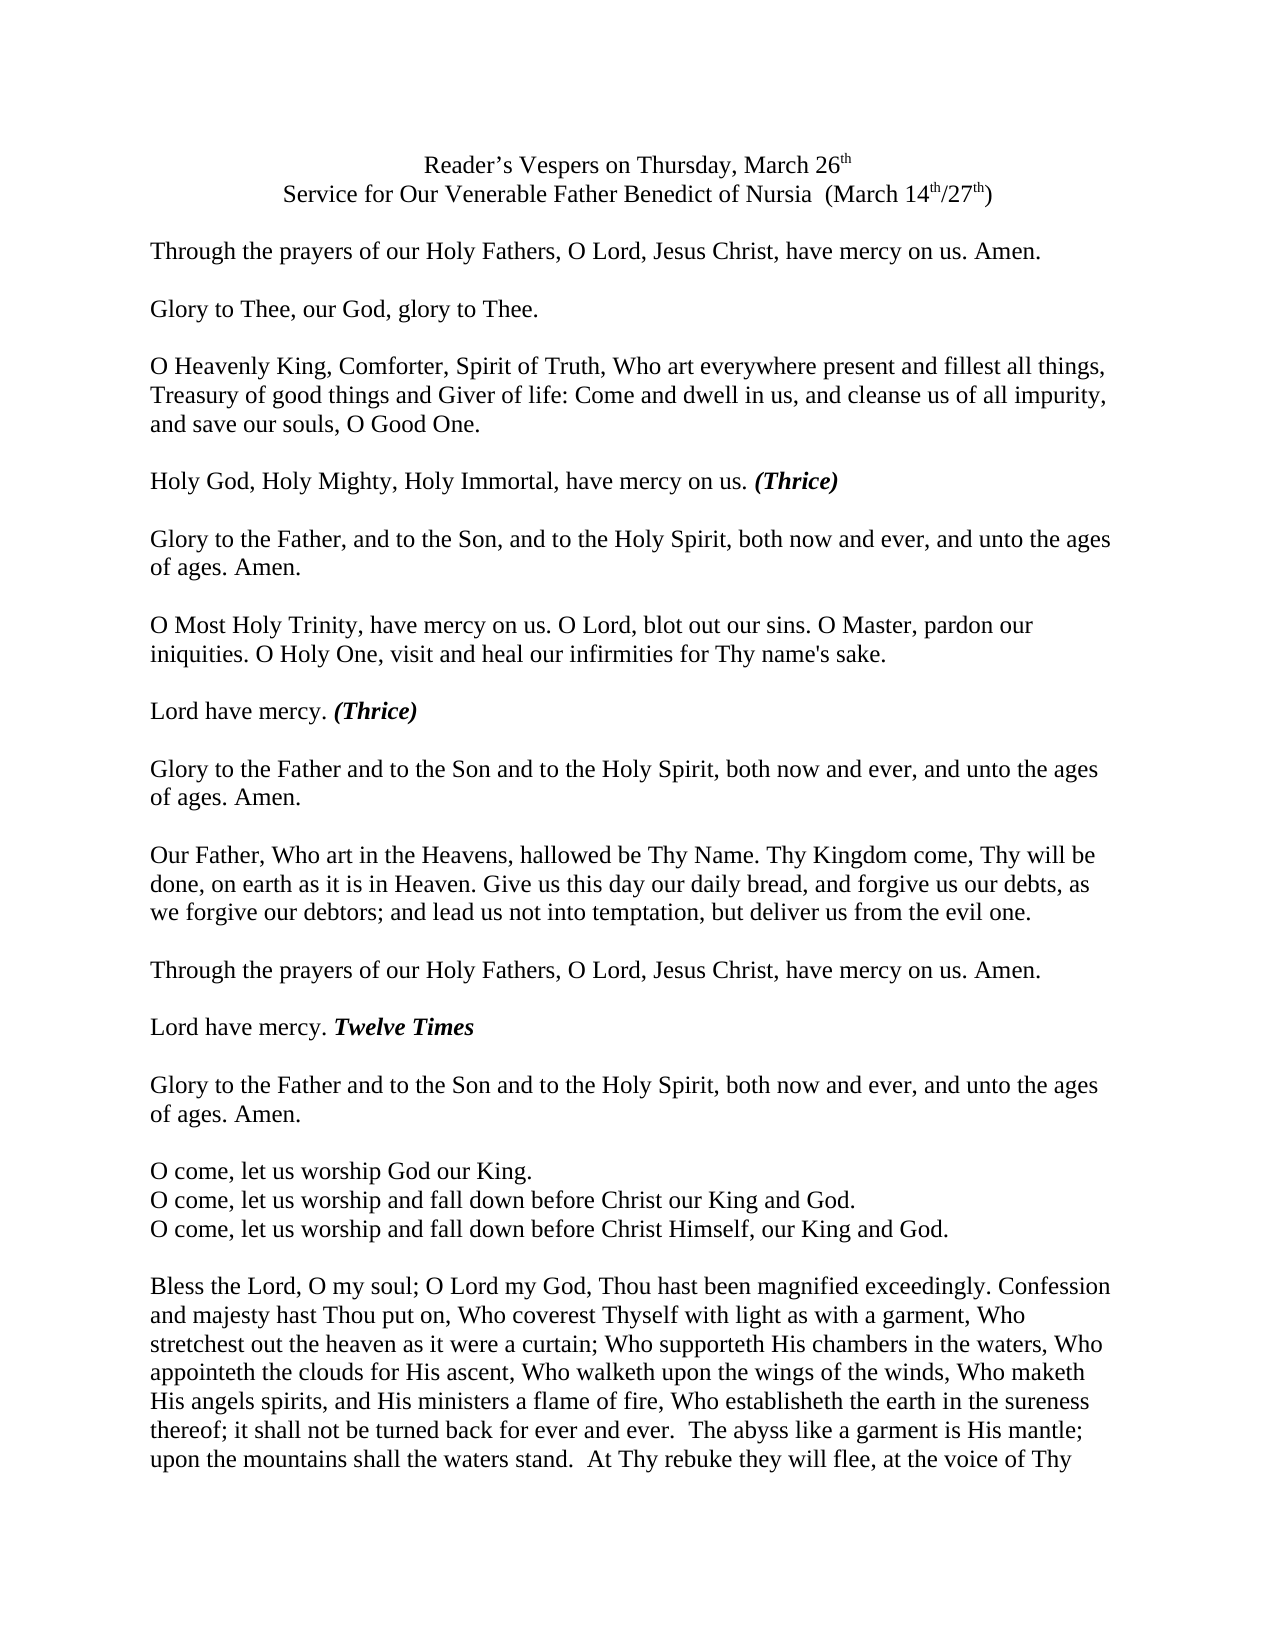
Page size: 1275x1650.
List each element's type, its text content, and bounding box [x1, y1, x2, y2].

text O come, let us worship and fall down before Christ our King and God. [150, 1185, 1125, 1214]
text Lord have mercy. Twelve Times [150, 1012, 1125, 1041]
text O Most Holy Trinity, have mercy on us. O Lord, blot out our sins. O Master, pardon our iniquities. O Holy One, visit and heal our infirmities for Thy name's sake. [150, 610, 1125, 667]
text Glory to the Father and to the Son and to the Holy Spirit, both now and ever, and unto the ages of ages. Amen. [150, 1070, 1125, 1127]
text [150, 1271, 1125, 1472]
text Our Father, Who art in the Heavens, hallowed be Thy Name. Thy Kingdom come, Thy will be done, on earth as it is in Heaven. Give us this day our daily bread, and forgive us our debts, as we forgive our debtors; and lead us not into temptation, but deliver us from the evil one. [150, 840, 1125, 926]
text Glory to the Father, and to the Son, and to the Holy Spirit, both now and ever, and unto the ages of ages. Amen. [150, 524, 1125, 581]
text Lord have mercy. (Thrice) [150, 696, 1125, 725]
text Glory to Thee, our God, glory to Thee. [150, 294, 1125, 322]
text Through the prayers of our Holy Fathers, O Lord, Jesus Christ, have mercy on us. Amen. [150, 955, 1125, 984]
text Reader’s Vespers on Thursday, March 26th [150, 150, 1125, 179]
text Holy God, Holy Mighty, Holy Immortal, have mercy on us. (Thrice) [150, 466, 1125, 495]
text O come, let us worship God our King. [150, 1156, 1125, 1185]
text Through the prayers of our Holy Fathers, O Lord, Jesus Christ, have mercy on us. Amen. [150, 236, 1125, 265]
text O come, let us worship and fall down before Christ Himself, our King and God. [150, 1214, 1125, 1242]
text O Heavenly King, Comforter, Spirit of Truth, Who art everywhere present and fillest all things, Treasury of good things and Giver of life: Come and dwell in us, and cleanse us of all impurity, and save our souls, O Good One. [150, 351, 1125, 437]
text Glory to the Father and to the Son and to the Holy Spirit, both now and ever, and unto the ages of ages. Amen. [150, 754, 1125, 811]
text Service for Our Venerable Father Benedict of Nursia (March 14th/27th) [150, 179, 1125, 207]
